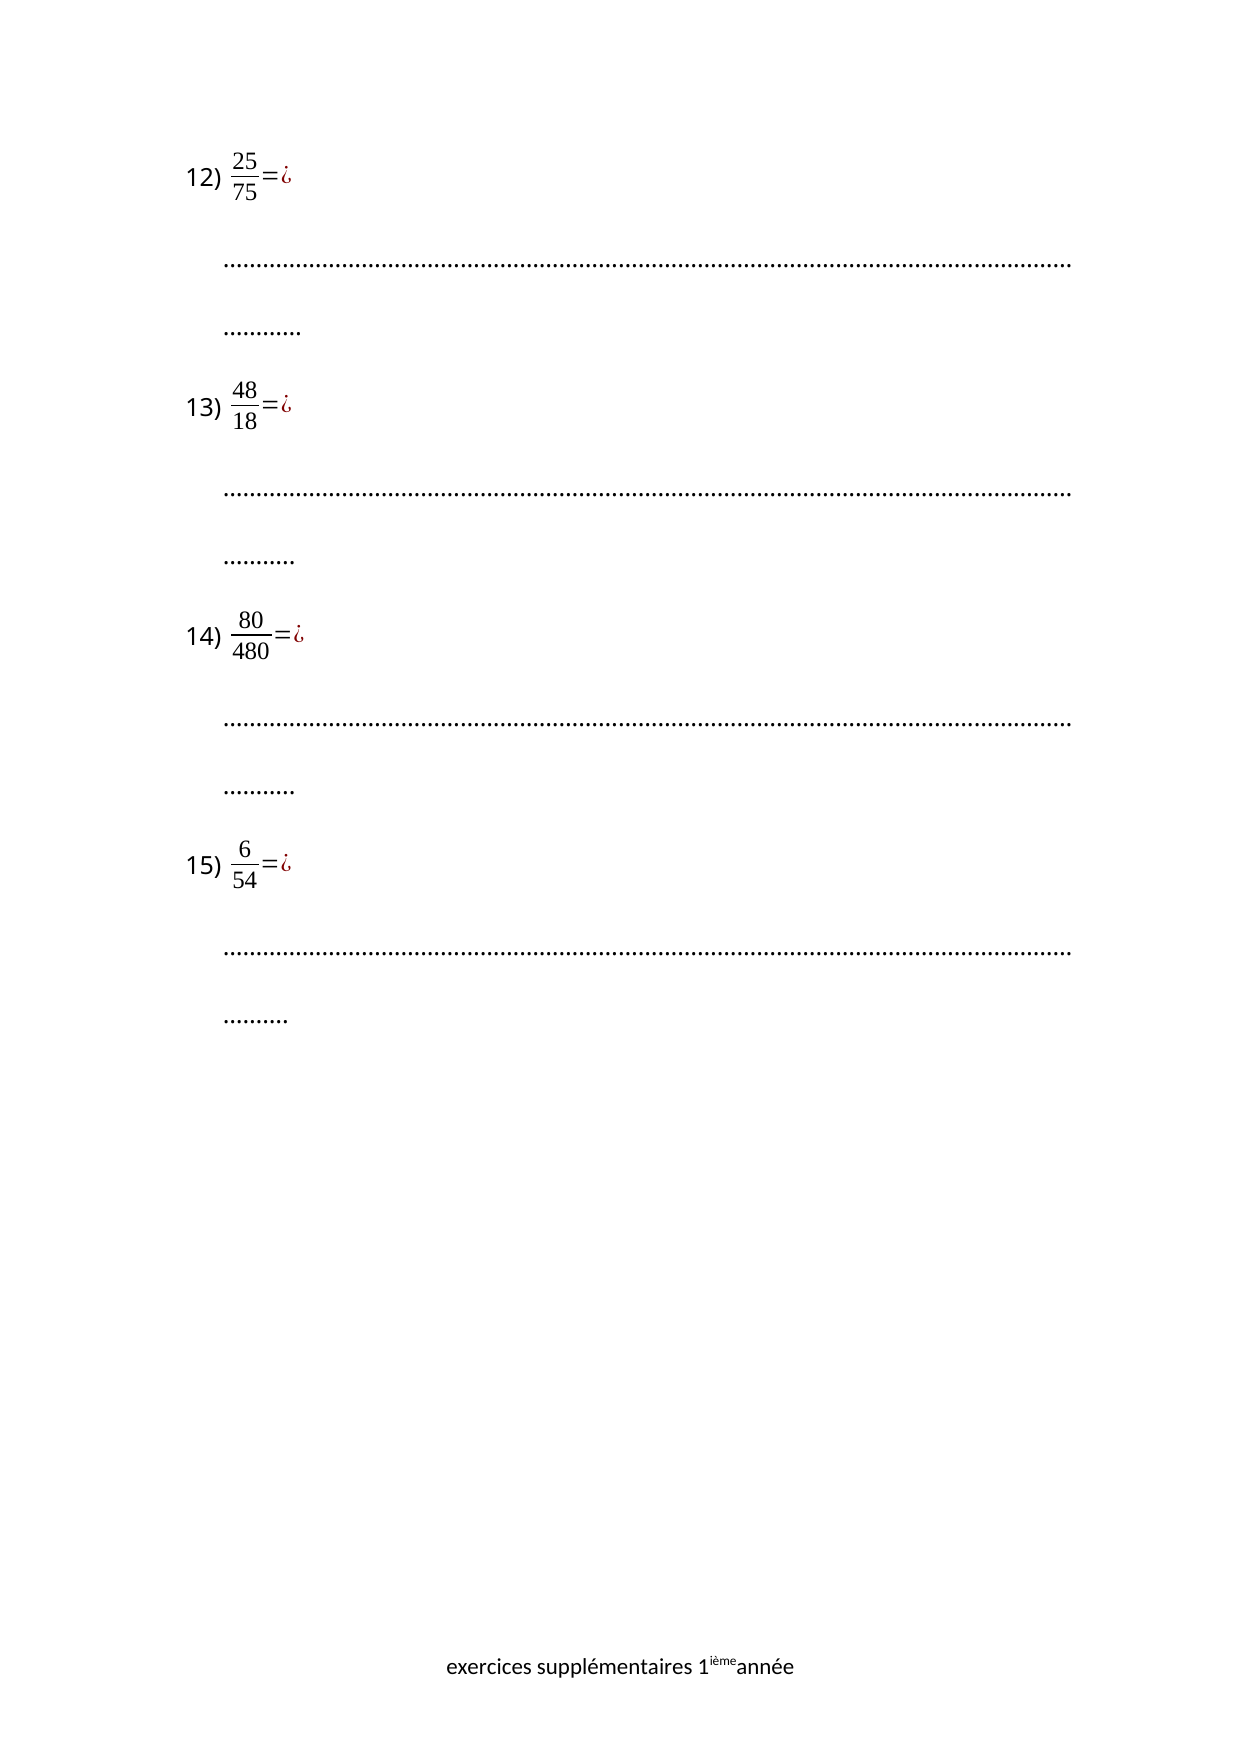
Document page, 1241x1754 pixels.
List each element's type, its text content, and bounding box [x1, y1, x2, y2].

list …………………………………………………………………………………………………………………………… [185, 148, 1093, 343]
list ………………………………………………………………………………………………………………………….. [185, 606, 1093, 801]
list ………………………………………………………………………………………………………………………….. [185, 377, 1093, 572]
list …………………………………………………………………………………………………………………………. [185, 835, 1093, 1031]
